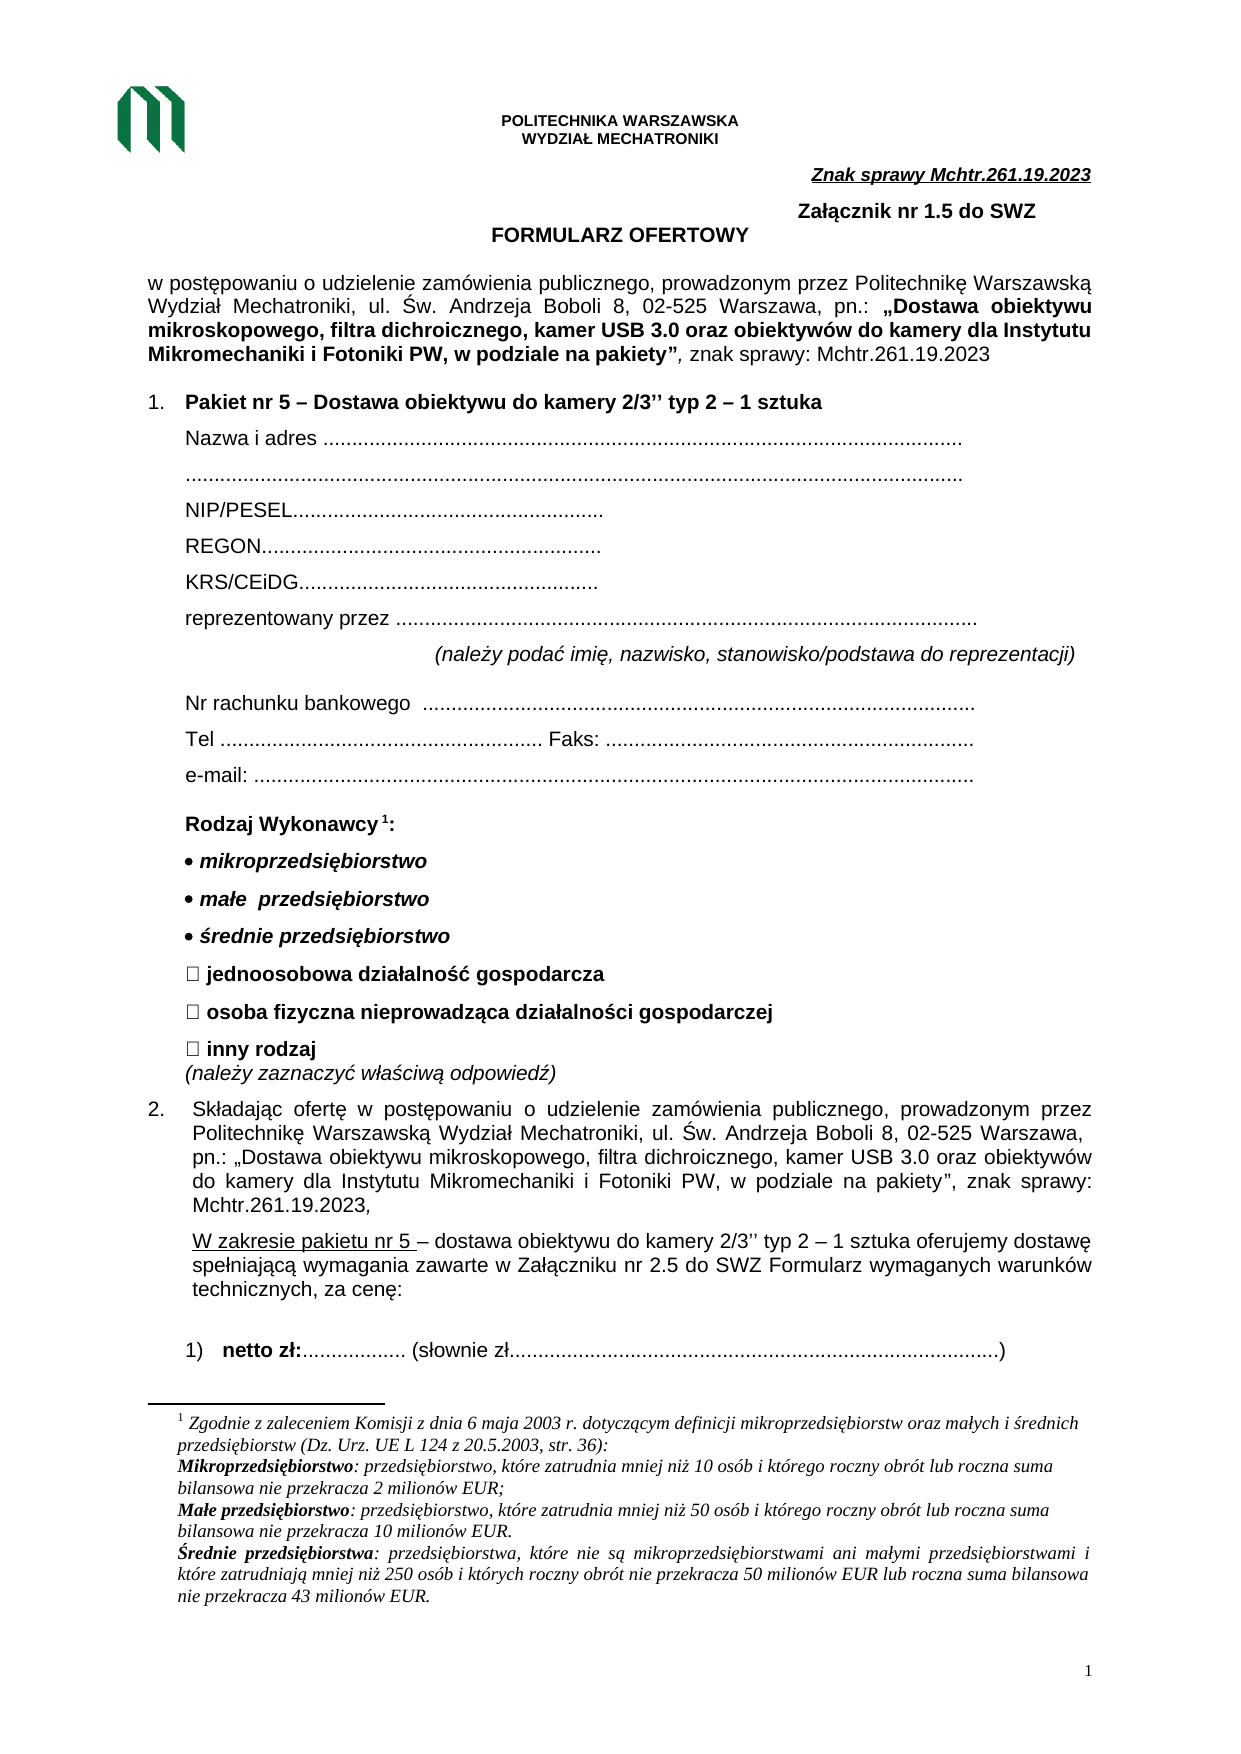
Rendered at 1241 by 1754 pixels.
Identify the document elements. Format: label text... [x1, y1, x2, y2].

picture [101, 73, 201, 164]
text  jednoosobowa działalność gospodarcza [185, 948, 1092, 986]
text Nazwa i adres ............................................................................................................... [185, 426, 1092, 450]
text średnie przedsiębiorstwo [185, 911, 1092, 948]
text ....................................................................................................................................... [185, 462, 1092, 486]
text  inny rodzaj [185, 1023, 1092, 1061]
text FORMULARZ OFERTOWY [148, 222, 1092, 246]
text Nr rachunku bankowego ................................................................................................ [185, 691, 1092, 714]
list Składając ofertę w postępowaniu o udzielenie zamówienia publicznego, prowadzonym przez Politechnikę Warszawską Wydział Mechatroniki, ul. Św. Andrzeja Boboli 8, 02-525 Warszawa, pn.: „Dostawa obiektywu mikroskopowego, filtra dichroicznego, kamer USB 3.0 oraz obiektywów do kamery dla Instytutu Mikromechaniki i Fotoniki PW, w podziale na pakiety”, znak sprawy: Mchtr.261.19.2023, [148, 1097, 1092, 1217]
list netto zł:.................. (słownie zł.....................................................................................) [185, 1337, 1092, 1361]
text W zakresie pakietu nr 5 – dostawa obiektywu do kamery 2/3’’ typ 2 – 1 sztuka oferujemy dostawę spełniającą wymagania zawarte w Załączniku nr 2.5 do SWZ Formularz wymaganych warunków technicznych, za cenę: [192, 1229, 1092, 1301]
text e-mail: ............................................................................................................................. [185, 762, 1092, 786]
text reprezentowany przez ..................................................................................................... [148, 606, 1092, 630]
text (należy podać imię, nazwisko, stanowisko/podstawa do reprezentacji) [148, 642, 1092, 666]
text Tel ........................................................ Faks: ................................................................ [185, 727, 1092, 751]
title Załącznik nr 1.5 do SWZ [148, 185, 1092, 222]
text w postępowaniu o udzielenie zamówienia publicznego, prowadzonym przez Politechnikę Warszawską Wydział Mechatroniki, ul. Św. Andrzeja Boboli 8, 02-525 Warszawa, pn.: „Dostawa obiektywu mikroskopowego, filtra dichroicznego, kamer USB 3.0 oraz obiektywów do kamery dla Instytutu Mikromechaniki i Fotoniki PW, w podziale na pakiety”, znak sprawy: Mchtr.261.19.2023 [148, 270, 1092, 366]
text mikroprzedsiębiorstwo [185, 836, 1092, 873]
text (należy zaznaczyć właściwą odpowiedź) [185, 1061, 1092, 1085]
text REGON........................................................... [185, 534, 1092, 558]
text KRS/CEiDG.................................................... [185, 570, 1092, 594]
text Rodzaj Wykonawcy : [185, 798, 1092, 836]
list Pakiet nr 5 – Dostawa obiektywu do kamery 2/3’’ typ 2 – 1 sztuka [148, 390, 1092, 414]
text NIP/PESEL...................................................... [185, 498, 1092, 522]
text małe przedsiębiorstwo [185, 873, 1092, 911]
text  osoba fizyczna nieprowadząca działalności gospodarczej [185, 986, 1092, 1023]
